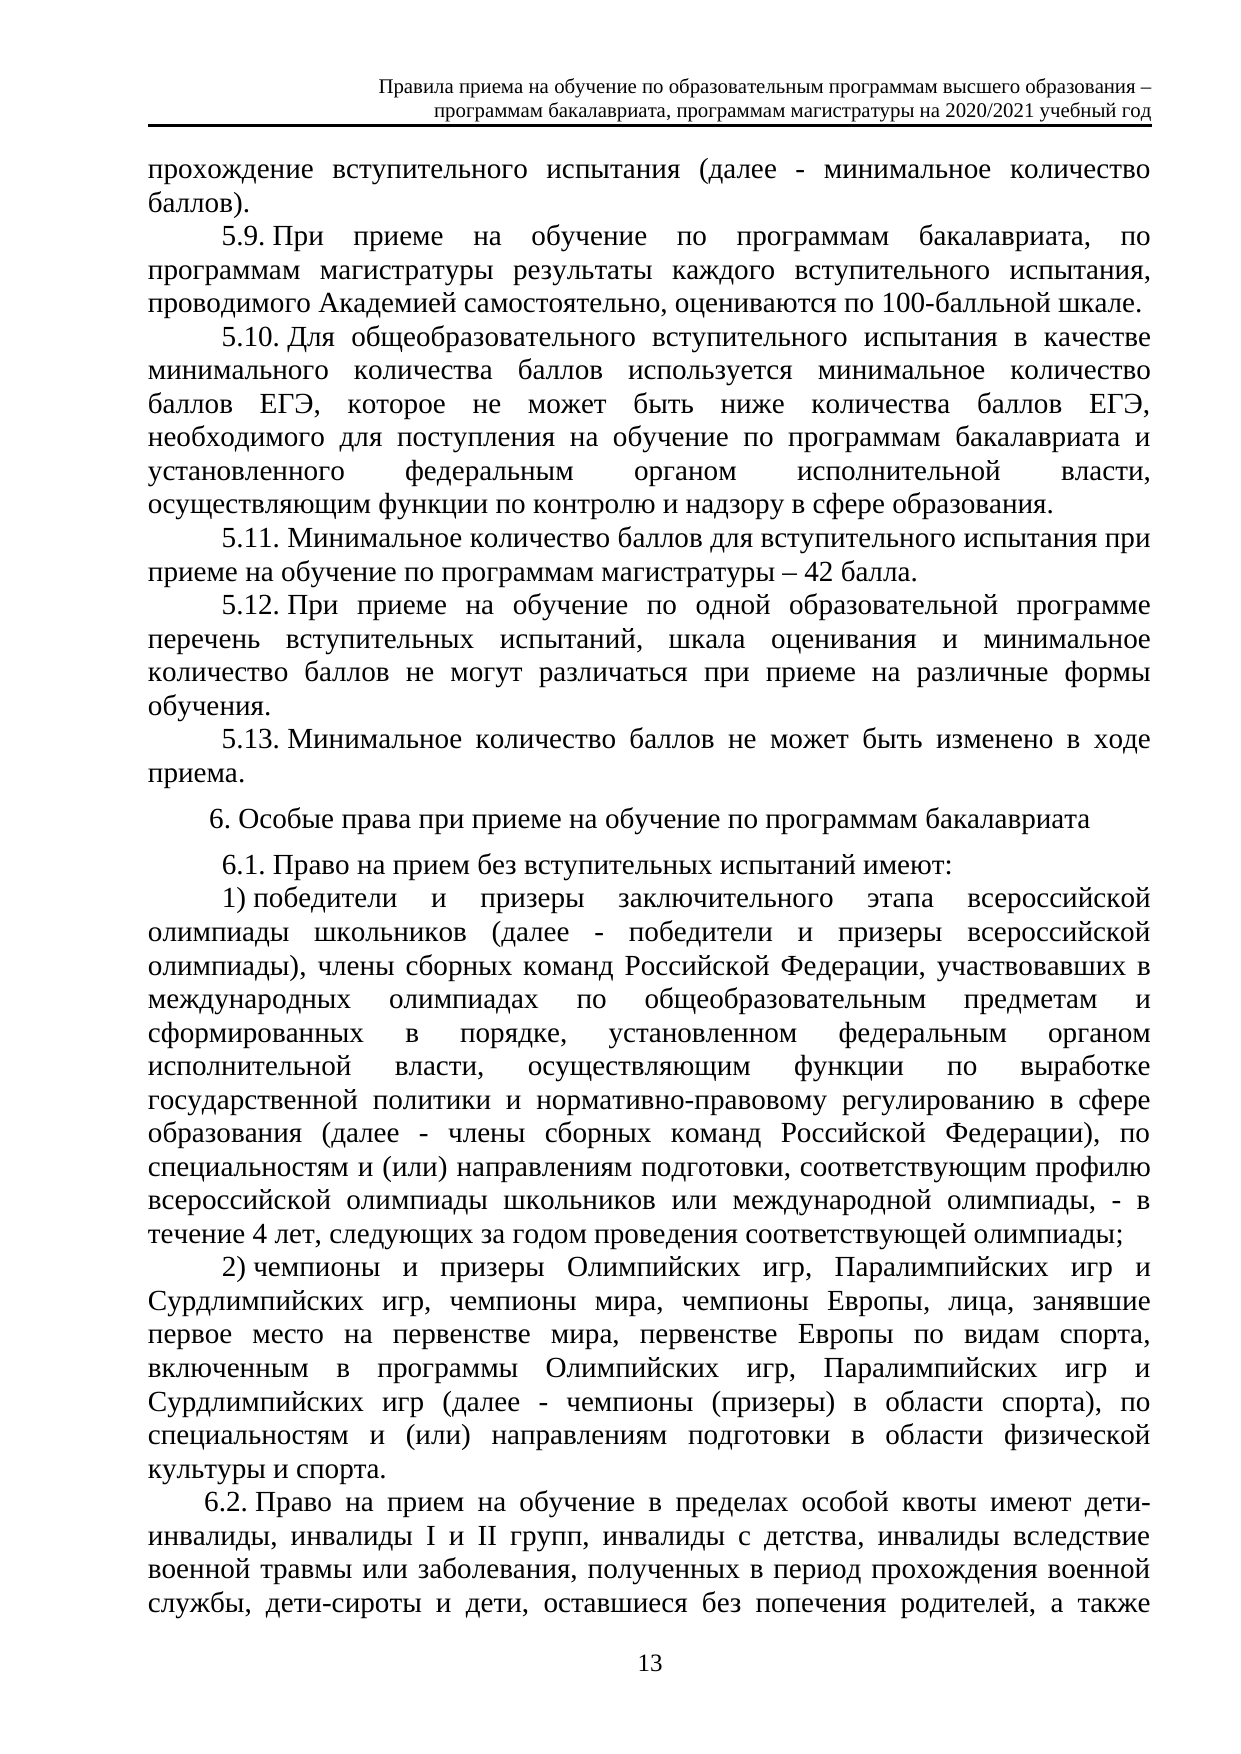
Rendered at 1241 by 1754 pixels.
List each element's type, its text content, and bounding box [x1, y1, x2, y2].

text 5.12. При приеме на обучение по одной образовательной программе перечень вступительных испытаний, шкала оценивания и минимальное количество баллов не могут различаться при приеме на различные формы обучения. [148, 587, 1152, 721]
text 6.1. Право на прием без вступительных испытаний имеют: [148, 847, 1152, 881]
text 6. Особые права при приеме на обучение по программам бакалавриата [148, 801, 1152, 834]
text 5.13. Минимальное количество баллов не может быть изменено в ходе приема. [148, 721, 1152, 788]
text 5.10. Для общеобразовательного вступительного испытания в качестве минимального количества баллов используется минимальное количество баллов ЕГЭ, которое не может быть ниже количества баллов ЕГЭ, необходимого для поступления на обучение по программам бакалавриата и установленного федеральным органом исполнительной власти, осуществляющим функции по контролю и надзору в сфере образования. [148, 319, 1152, 520]
text 1) победители и призеры заключительного этапа всероссийской олимпиады школьников (далее - победители и призеры всероссийской олимпиады), члены сборных команд Российской Федерации, участвовавших в международных олимпиадах по общеобразовательным предметам и сформированных в порядке, установленном федеральным органом исполнительной власти, осуществляющим функции по выработке государственной политики и нормативно-правовому регулированию в сфере образования (далее - члены сборных команд Российской Федерации), по специальностям и (или) направлениям подготовки, соответствующим профилю всероссийской олимпиады школьников или международной олимпиады, - в течение 4 лет, следующих за годом проведения соответствующей олимпиады; [148, 881, 1152, 1249]
text 2) чемпионы и призеры Олимпийских игр, Паралимпийских игр и Сурдлимпийских игр, чемпионы мира, чемпионы Европы, лица, занявшие первое место на первенстве мира, первенстве Европы по видам спорта, включенным в программы Олимпийских игр, Паралимпийских игр и Сурдлимпийских игр (далее - чемпионы (призеры) в области спорта), по специальностям и (или) направлениям подготовки в области физической культуры и спорта. [148, 1249, 1152, 1484]
text 5.9. При приеме на обучение по программам бакалавриата, по программам магистратуры результаты каждого вступительного испытания, проводимого Академией самостоятельно, оцениваются по 100-балльной шкале. [148, 218, 1152, 319]
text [148, 1484, 1152, 1618]
text 5.11. Минимальное количество баллов для вступительного испытания при приеме на обучение по программам магистратуры – 42 балла. [148, 520, 1152, 587]
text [148, 151, 1152, 218]
